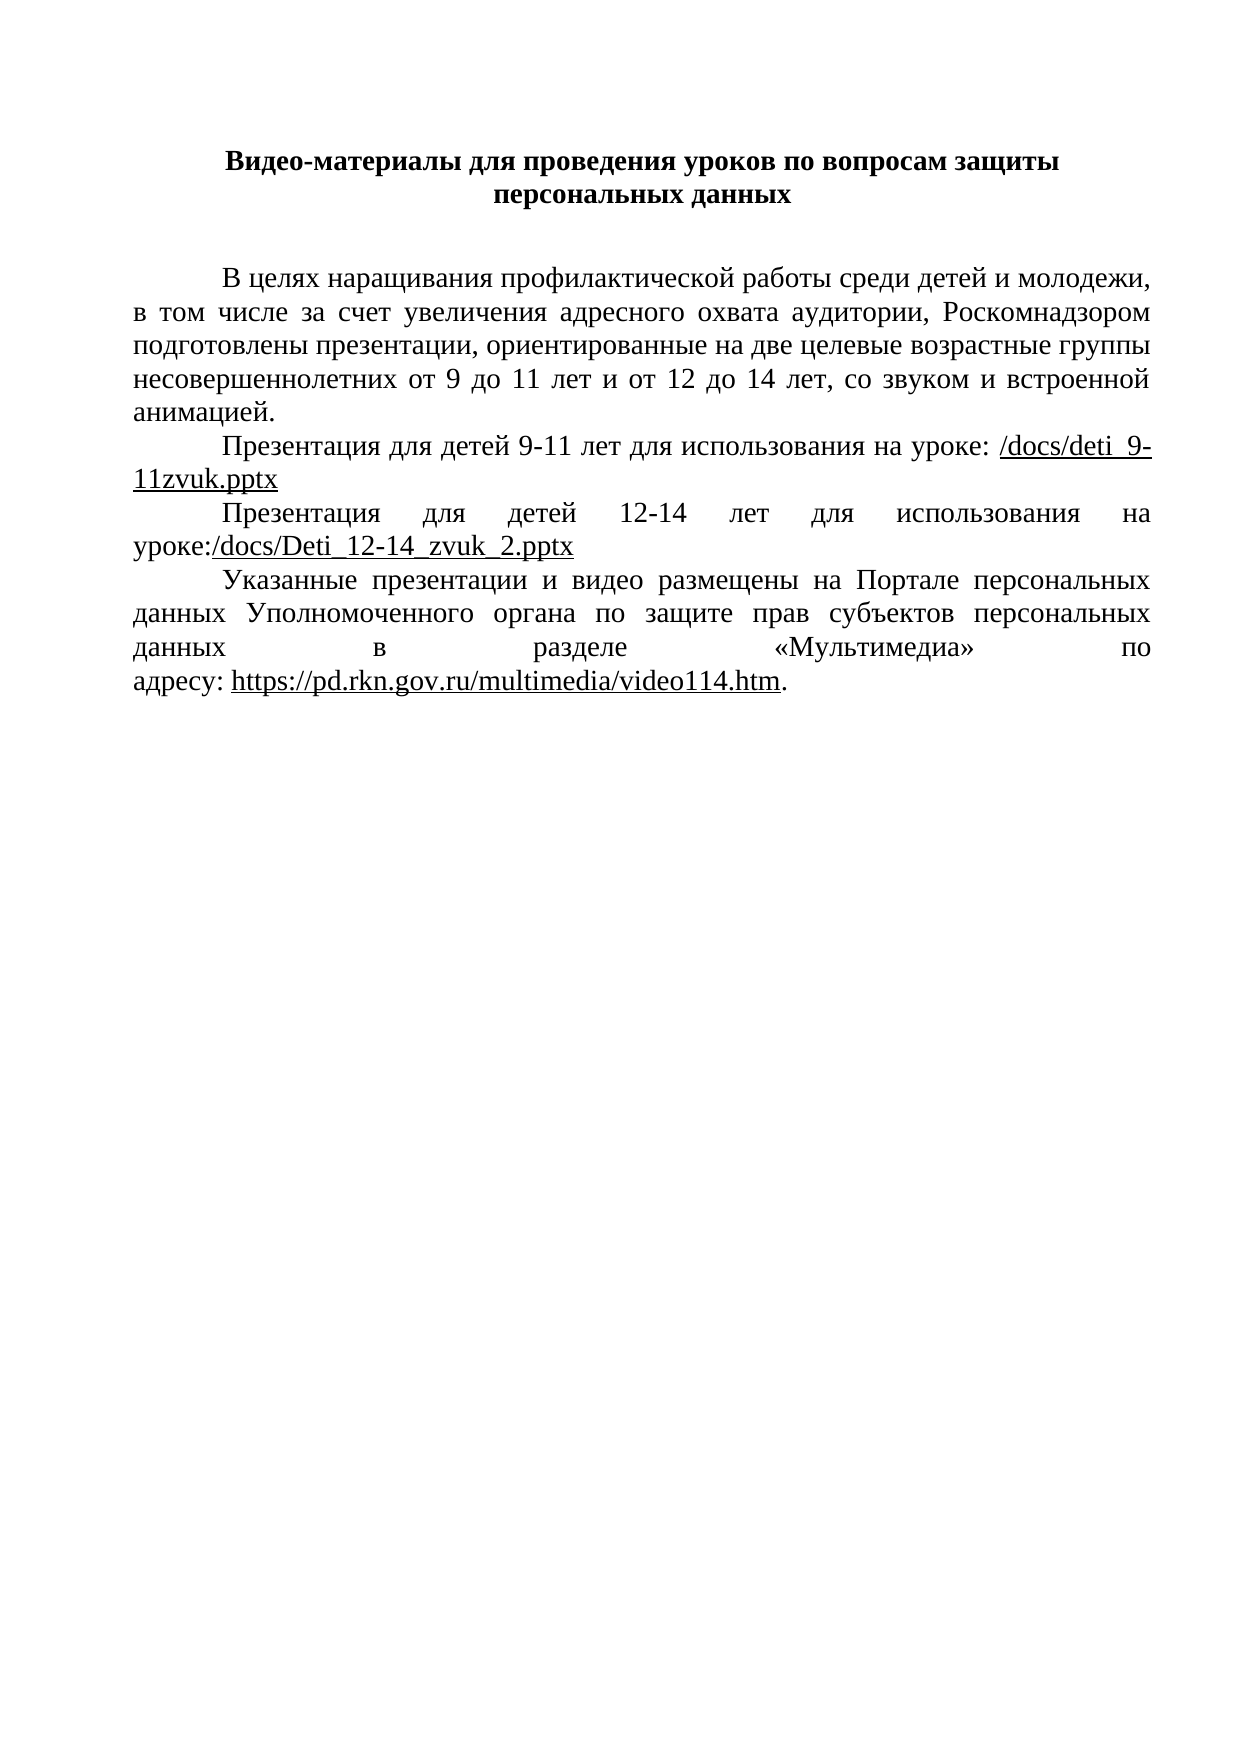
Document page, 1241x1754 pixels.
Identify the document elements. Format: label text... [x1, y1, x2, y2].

text Презентация для детей 9-11 лет для использования на уроке: /docs/deti_9-11zvuk.pptx [133, 428, 1152, 495]
text В целях наращивания профилактической работы среди детей и молодежи, в том числе за счет увеличения адресного охвата аудитории, Роскомнадзором подготовлены презентации, ориентированные на две целевые возрастные группы несовершеннолетних от 9 до 11 лет и от 12 до 14 лет, со звуком и встроенной анимацией. [133, 260, 1152, 428]
text Видео-материалы для проведения уроков по вопросам защиты персональных данных [133, 143, 1152, 210]
text Презентация для детей 12-14 лет для использования на уроке:/docs/Deti_12-14_zvuk_2.pptx [133, 495, 1152, 562]
text Указанные презентации и видео размещены на Портале персональных данных Уполномоченного органа по защите прав субъектов персональных данных в разделе «Мультимедиа» по адресу: https://pd.rkn.gov.ru/multimedia/video114.htm. [133, 562, 1152, 696]
